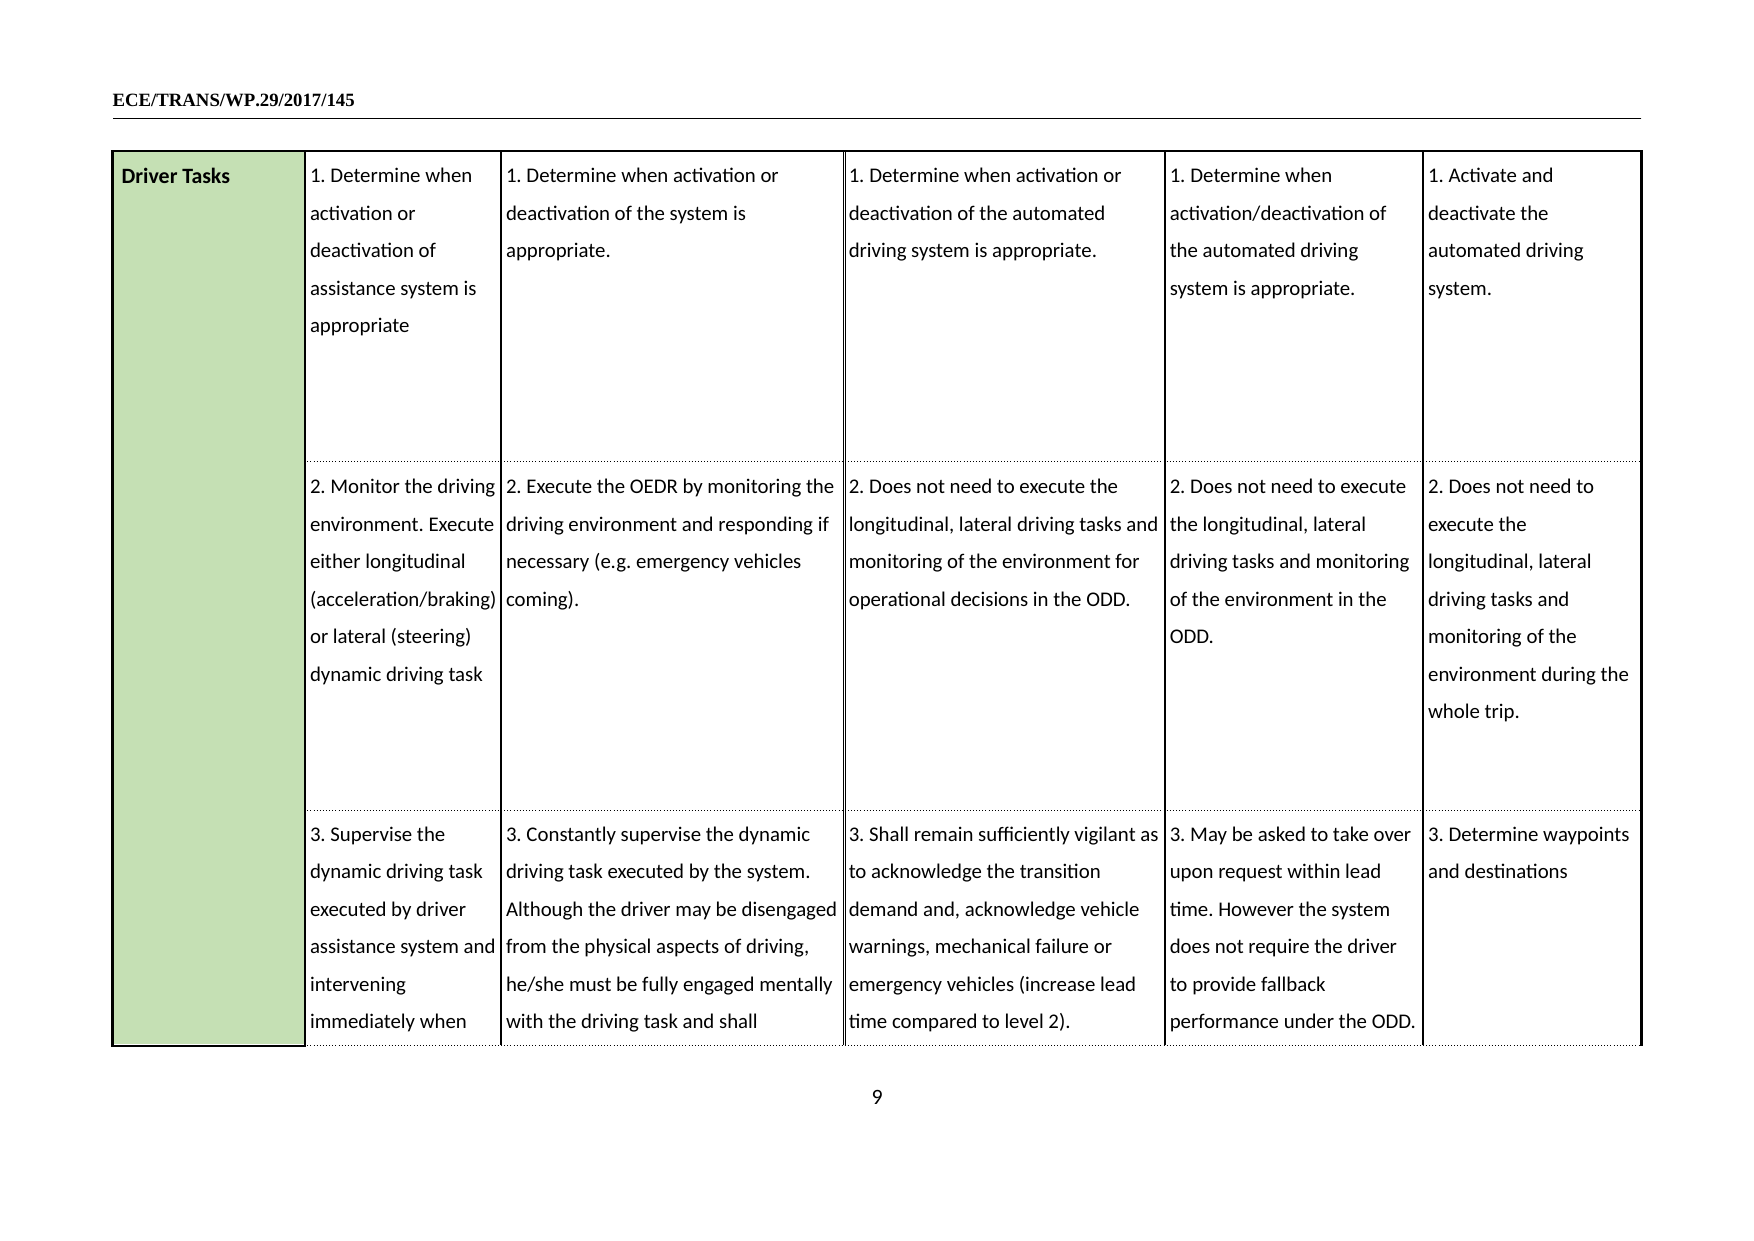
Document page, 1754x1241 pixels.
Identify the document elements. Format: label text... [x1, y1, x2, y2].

table_header 1. Determine when activation or deactivation of assistance system is appropriate [306, 152, 500, 461]
table_cell 2. Does not need to execute the longitudinal, lateral driving tasks and monitoring of the environment in the ODD. [1166, 461, 1422, 809]
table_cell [846, 810, 1164, 1044]
table_header 1. Determine when activation or deactivation of the automated driving system is appropriate. [846, 152, 1164, 461]
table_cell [1166, 810, 1422, 1044]
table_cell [1424, 810, 1640, 1044]
table_cell 2. Monitor the driving environment. Execute either longitudinal (acceleration/braking) or lateral (steering) dynamic driving task [306, 461, 500, 809]
table_header Driver Tasks [114, 152, 304, 1044]
table_header 1. Determine when activation/deactivation of the automated driving system is appropriate. [1166, 152, 1422, 461]
table_cell 2. Does not need to execute the longitudinal, lateral driving tasks and monitoring of the environment during the whole trip. [1424, 461, 1640, 809]
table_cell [502, 810, 843, 1044]
table_header 1. Activate and deactivate the automated driving system. [1424, 152, 1640, 461]
table_header 1. Determine when activation or deactivation of the system is appropriate. [502, 152, 843, 461]
table_cell 2. Does not need to execute the longitudinal, lateral driving tasks and monitoring of the environment for operational decisions in the ODD. [846, 461, 1164, 809]
table_cell 2. Execute the OEDR by monitoring the driving environment and responding if necessary (e.g. emergency vehicles coming). [502, 461, 843, 809]
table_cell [306, 810, 500, 1044]
